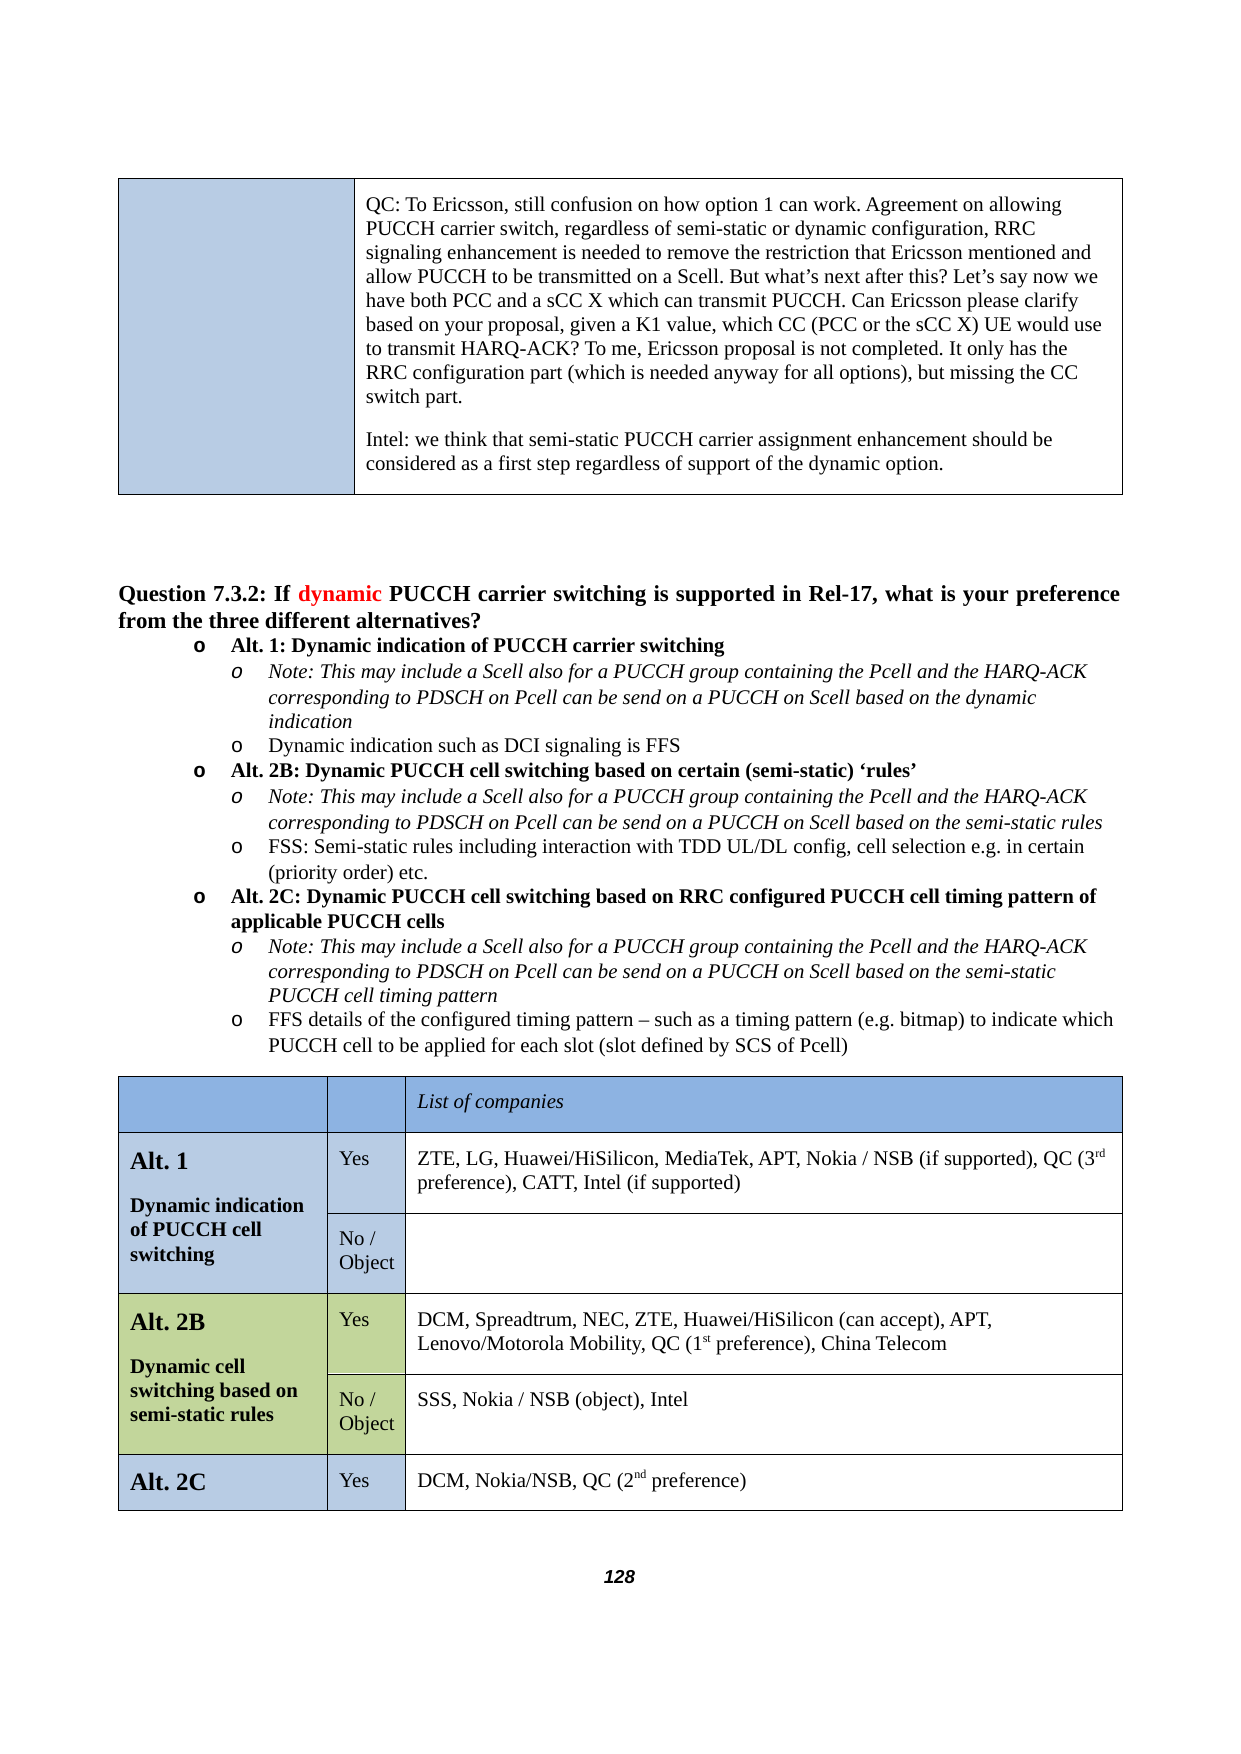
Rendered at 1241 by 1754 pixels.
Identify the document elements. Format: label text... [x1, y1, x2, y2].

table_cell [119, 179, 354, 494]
list Alt. 2B: Dynamic PUCCH cell switching based on certain (semi-static) ‘rules’ [193, 758, 1122, 784]
list Alt. 2C: Dynamic PUCCH cell switching based on RRC configured PUCCH cell timing pattern of applicable PUCCH cells [193, 884, 1122, 933]
list Note: This may include a Scell also for a PUCCH group containing the Pcell and the HARQ-ACK corresponding to PDSCH on Pcell can be send on a PUCCH on Scell based on the semi-static rules [231, 784, 1122, 834]
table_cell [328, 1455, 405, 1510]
list Dynamic indication such as DCI signaling is FFS [231, 733, 1122, 758]
list Note: This may include a Scell also for a PUCCH group containing the Pcell and the HARQ-ACK corresponding to PDSCH on Pcell can be send on a PUCCH on Scell based on the semi-static PUCCH cell timing pattern [231, 933, 1122, 1007]
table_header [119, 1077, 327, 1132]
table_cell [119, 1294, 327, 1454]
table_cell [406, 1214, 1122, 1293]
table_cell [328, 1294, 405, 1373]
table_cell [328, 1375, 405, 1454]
list Note: This may include a Scell also for a PUCCH group containing the Pcell and the HARQ-ACK corresponding to PDSCH on Pcell can be send on a PUCCH on Scell based on the dynamic indication [231, 659, 1122, 733]
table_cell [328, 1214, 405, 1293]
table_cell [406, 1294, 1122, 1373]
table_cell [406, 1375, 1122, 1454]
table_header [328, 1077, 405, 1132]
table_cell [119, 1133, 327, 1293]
text Question 7.3.2: If dynamic PUCCH carrier switching is supported in Rel-17, what is your preference from the three different alternatives? [118, 580, 1122, 633]
list FFS details of the configured timing pattern – such as a timing pattern (e.g. bitmap) to indicate which PUCCH cell to be applied for each slot (slot defined by SCS of Pcell) [231, 1007, 1122, 1057]
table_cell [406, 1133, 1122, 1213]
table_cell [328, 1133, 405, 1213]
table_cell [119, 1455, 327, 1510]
list FSS: Semi-static rules including interaction with TDD UL/DL config, cell selection e.g. in certain (priority order) etc. [231, 834, 1122, 884]
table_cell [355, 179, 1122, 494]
list Alt. 1: Dynamic indication of PUCCH carrier switching [193, 633, 1122, 659]
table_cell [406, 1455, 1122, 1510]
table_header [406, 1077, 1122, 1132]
